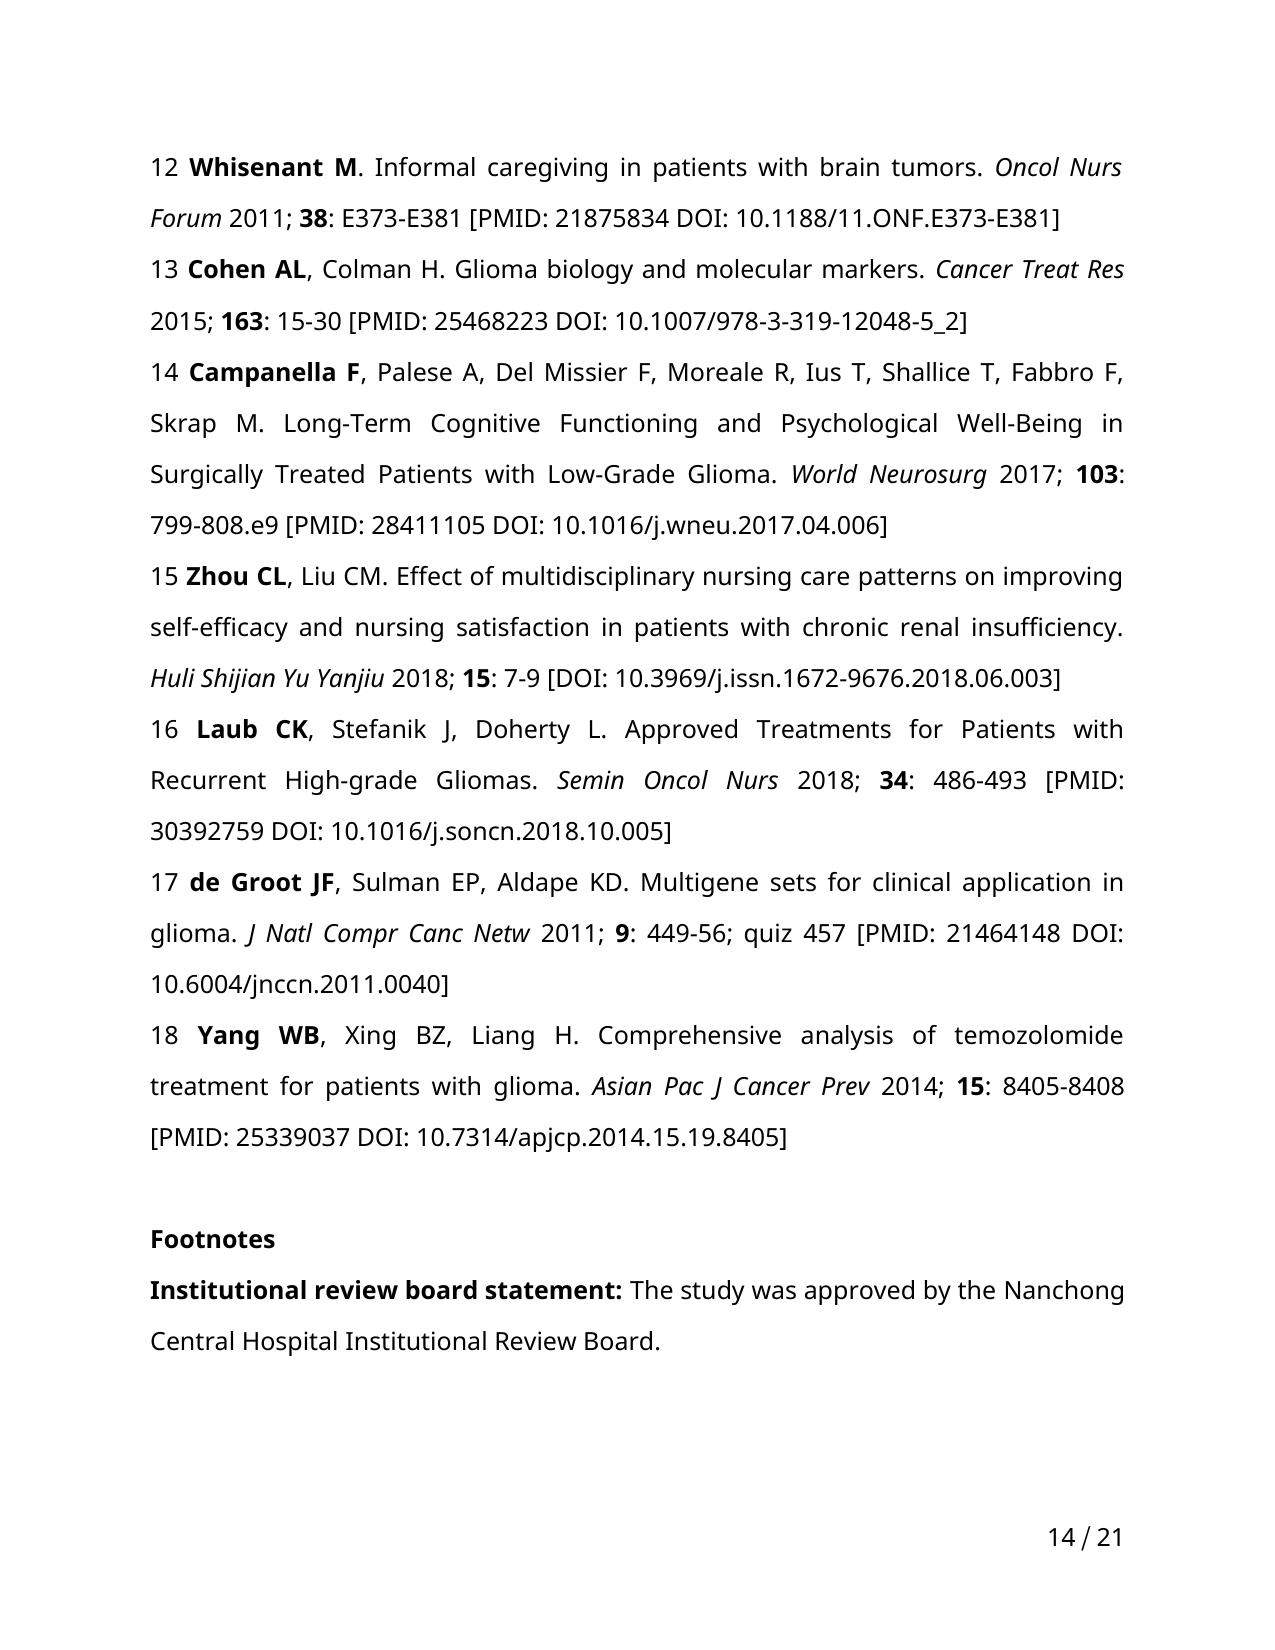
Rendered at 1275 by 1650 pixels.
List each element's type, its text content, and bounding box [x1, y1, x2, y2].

text 12 Whisenant M. Informal caregiving in patients with brain tumors. Oncol Nurs Forum 2011; 38: E373-E381 [PMID: 21875834 DOI: 10.1188/11.ONF.E373-E381] [150, 150, 1125, 235]
text 18 Yang WB, Xing BZ, Liang H. Comprehensive analysis of temozolomide treatment for patients with glioma. Asian Pac J Cancer Prev 2014; 15: 8405-8408 [PMID: 25339037 DOI: 10.7314/apjcp.2014.15.19.8405] [150, 1018, 1125, 1154]
text Footnotes [150, 1222, 1125, 1256]
text 16 Laub CK, Stefanik J, Doherty L. Approved Treatments for Patients with Recurrent High-grade Gliomas. Semin Oncol Nurs 2018; 34: 486-493 [PMID: 30392759 DOI: 10.1016/j.soncn.2018.10.005] [150, 711, 1125, 848]
text Institutional review board statement: The study was approved by the Nanchong Central Hospital Institutional Review Board. [150, 1273, 1125, 1358]
text 15 Zhou CL, Liu CM. Effect of multidisciplinary nursing care patterns on improving self-efficacy and nursing satisfaction in patients with chronic renal insufficiency. Huli Shijian Yu Yanjiu 2018; 15: 7-9 [DOI: 10.3969/j.issn.1672-9676.2018.06.003] [150, 558, 1125, 694]
text 13 Cohen AL, Colman H. Glioma biology and molecular markers. Cancer Treat Res 2015; 163: 15-30 [PMID: 25468223 DOI: 10.1007/978-3-319-12048-5_2] [150, 252, 1125, 337]
text 17 de Groot JF, Sulman EP, Aldape KD. Multigene sets for clinical application in glioma. J Natl Compr Canc Netw 2011; 9: 449-56; quiz 457 [PMID: 21464148 DOI: 10.6004/jnccn.2011.0040] [150, 864, 1125, 1001]
text 14 Campanella F, Palese A, Del Missier F, Moreale R, Ius T, Shallice T, Fabbro F, Skrap M. Long-Term Cognitive Functioning and Psychological Well-Being in Surgically Treated Patients with Low-Grade Glioma. World Neurosurg 2017; 103: 799-808.e9 [PMID: 28411105 DOI: 10.1016/j.wneu.2017.04.006] [150, 354, 1125, 541]
